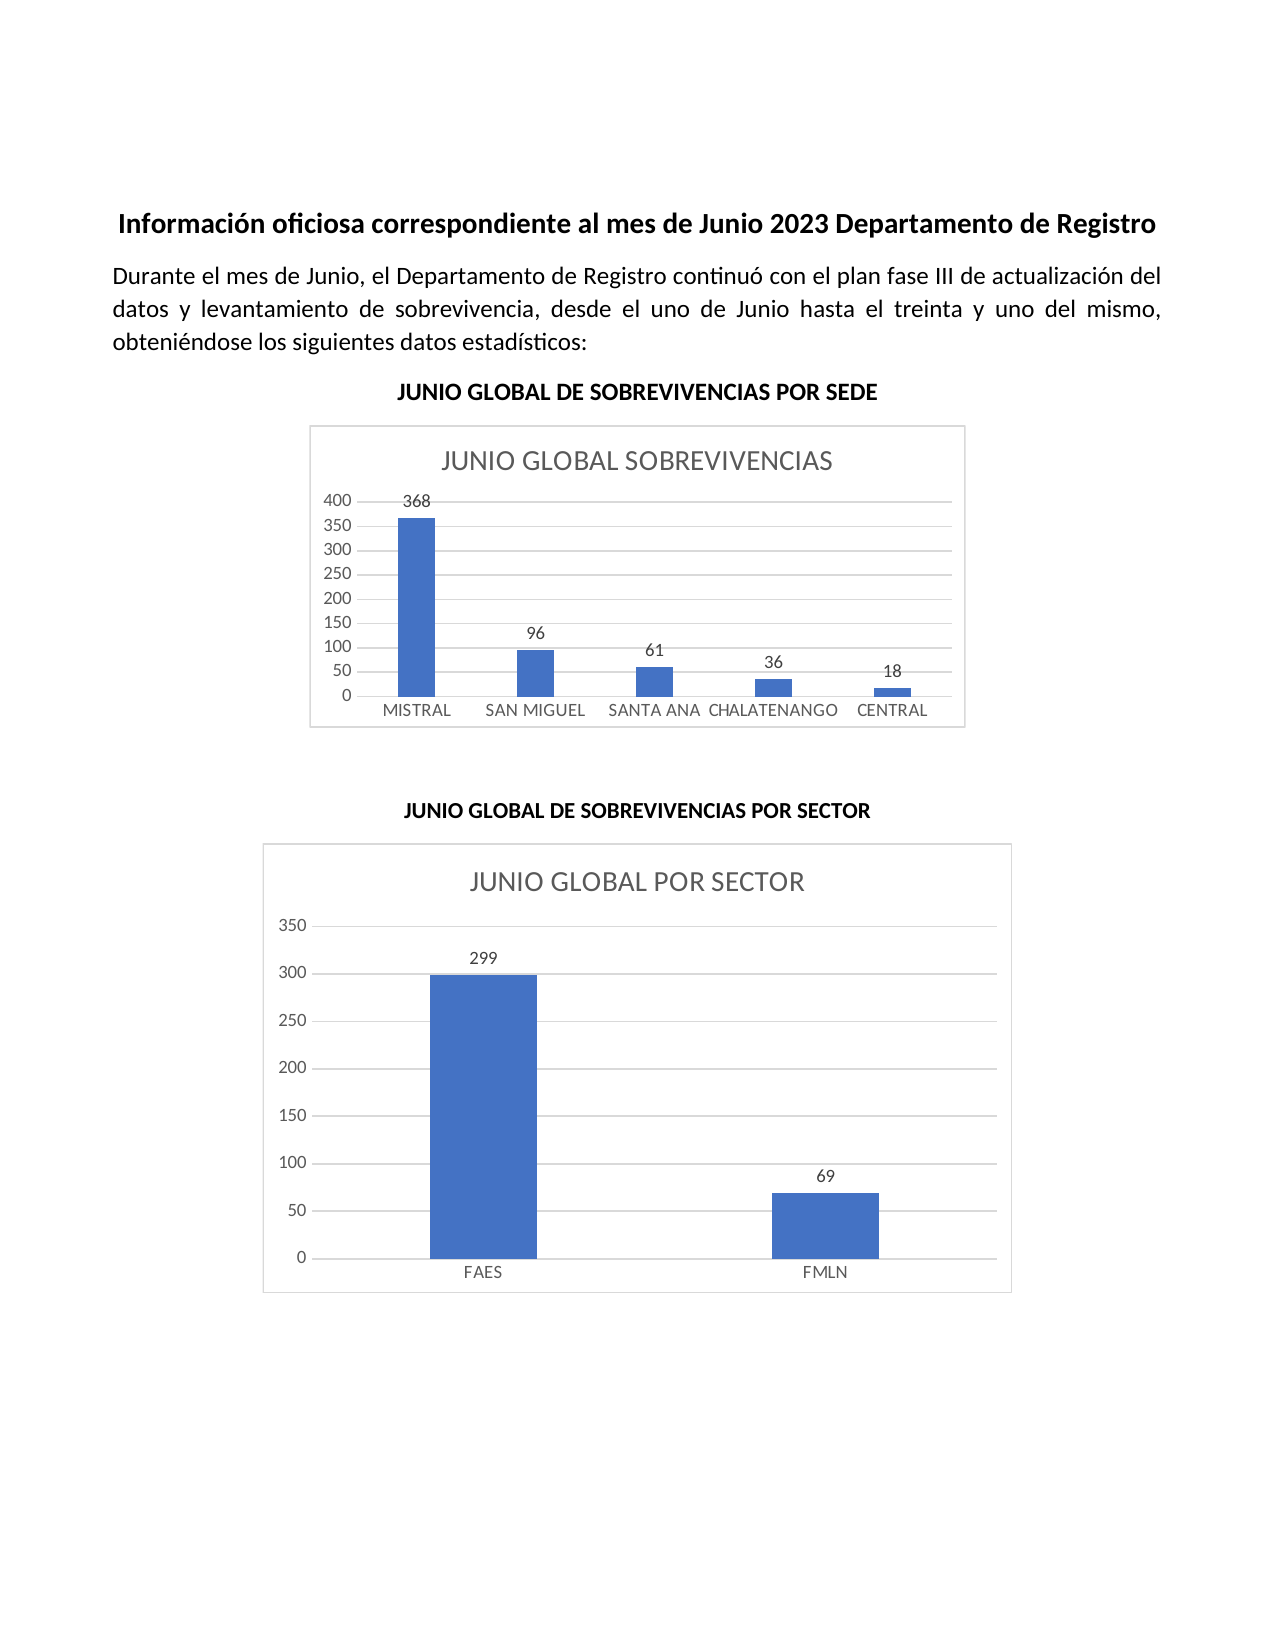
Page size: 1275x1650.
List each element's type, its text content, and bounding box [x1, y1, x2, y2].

text Durante el mes de Junio, el Departamento de Registro continuó con el plan fase III de actualización del datos y levantamiento de sobrevivencia, desde el uno de Junio hasta el treinta y uno del mismo, obteniéndose los siguientes datos estadísticos: [112, 260, 1163, 357]
text JUNIO GLOBAL DE SOBREVIVENCIAS POR SEDE [112, 376, 1163, 406]
text Información oficiosa correspondiente al mes de Junio 2023 Departamento de Registro [112, 205, 1163, 241]
text JUNIO GLOBAL DE SOBREVIVENCIAS POR SECTOR [112, 796, 1163, 824]
